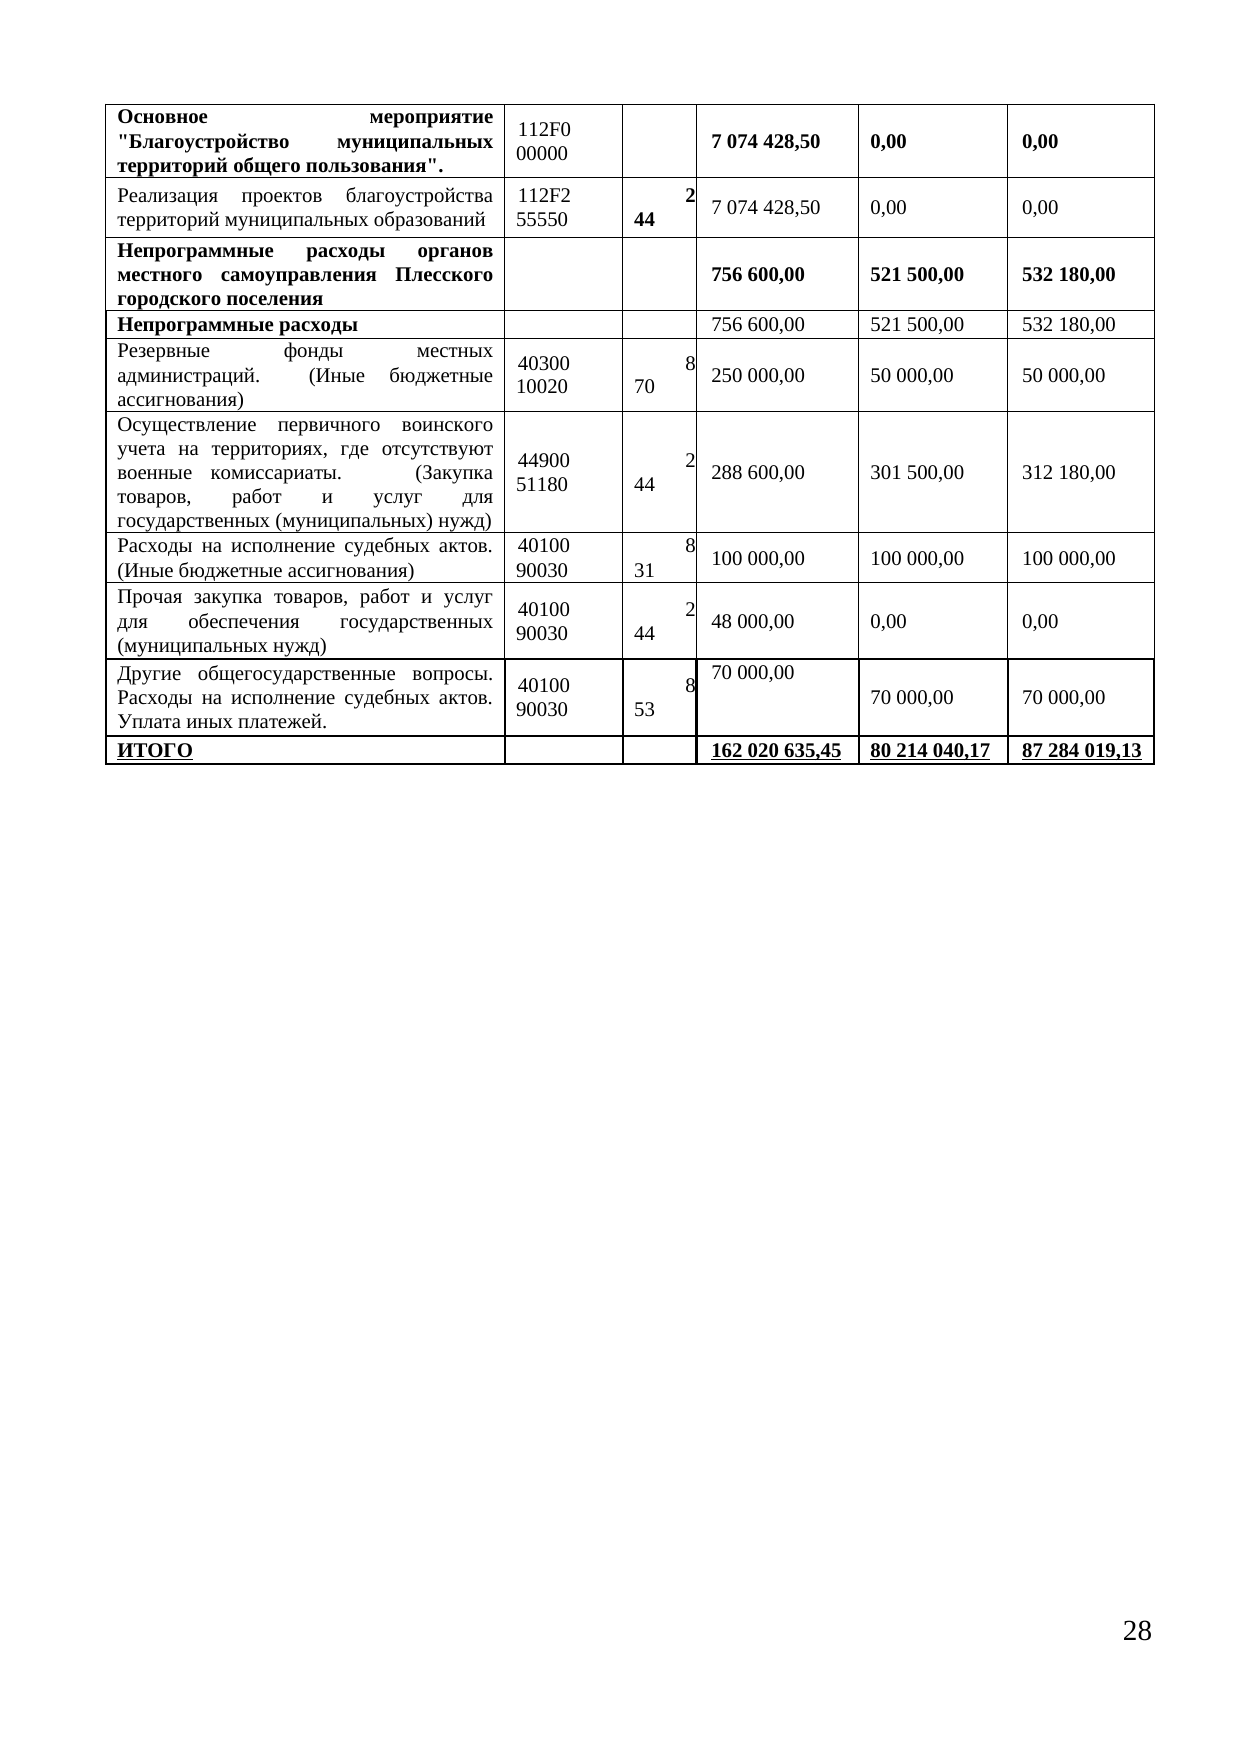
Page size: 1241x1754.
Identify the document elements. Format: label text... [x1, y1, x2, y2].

table_cell 50 000,00 [859, 339, 1007, 411]
table_cell 244 [623, 412, 696, 532]
table_cell 532 180,00 [1008, 238, 1154, 310]
table_cell 80 214 040,17 [860, 737, 1007, 763]
table_cell 162 020 635,45 [698, 737, 858, 763]
table_cell 301 500,00 [859, 412, 1007, 532]
table_cell Другие общегосударственные вопросы. Расходы на исполнение судебных актов. Уплата иных платежей. [107, 660, 504, 734]
table_cell 112F0 00000 [505, 105, 622, 177]
table_cell 50 000,00 [1008, 339, 1154, 411]
table_cell 100 000,00 [1008, 533, 1154, 582]
table_cell [624, 737, 695, 763]
table_cell 40100 90030 [505, 583, 622, 658]
table_cell [623, 105, 696, 177]
table_cell 70 000,00 [860, 660, 1007, 734]
table_cell 312 180,00 [1008, 412, 1154, 532]
table_cell 0,00 [1008, 583, 1154, 658]
table_cell 521 500,00 [859, 311, 1007, 337]
table_cell [506, 737, 622, 763]
table_cell 0,00 [859, 178, 1007, 237]
table_cell Непрограммные расходы органов местного самоуправления Плесского городского поселения [106, 238, 504, 310]
table_cell 0,00 [1008, 178, 1154, 237]
table_cell 7 074 428,50 [697, 178, 858, 237]
table_cell 112F2 55550 [505, 178, 622, 237]
table_cell Осуществление первичного воинского учета на территориях, где отсутствуют военные комиссариаты. (Закупка товаров, работ и услуг для государственных (муниципальных) нужд) [107, 412, 504, 532]
table_cell [505, 311, 622, 337]
table_cell 0,00 [859, 105, 1007, 177]
table_cell 244 [623, 178, 696, 237]
table_cell 0,00 [859, 583, 1007, 658]
table_cell [623, 311, 696, 337]
table_cell Основное мероприятие "Благоустройство муниципальных территорий общего пользования". [106, 105, 504, 177]
table_cell 44900 51180 [505, 412, 622, 532]
table_cell 756 600,00 [697, 311, 858, 337]
table_cell 40300 10020 [505, 339, 622, 411]
table_cell 70 000,00 [698, 660, 858, 734]
table_cell 48 000,00 [697, 583, 858, 658]
table_cell 244 [623, 583, 696, 658]
table_cell 87 284 019,13 [1009, 737, 1153, 763]
table_cell 521 500,00 [859, 238, 1007, 310]
table_cell Непрограммные расходы [107, 311, 504, 337]
table_cell 7 074 428,50 [697, 105, 858, 177]
table_cell 100 000,00 [697, 533, 858, 582]
table_cell ИТОГО [107, 737, 504, 763]
table_cell [623, 238, 696, 310]
table_cell 831 [623, 533, 696, 582]
table_cell Резервные фонды местных администраций. (Иные бюджетные ассигнования) [107, 339, 504, 411]
table_cell Реализация проектов благоустройства территорий муниципальных образований [106, 178, 504, 237]
table_cell 532 180,00 [1008, 311, 1154, 337]
table_cell 40100 90030 [506, 660, 622, 734]
table_cell 870 [623, 339, 696, 411]
table_cell 70 000,00 [1009, 660, 1153, 734]
table_cell Прочая закупка товаров, работ и услуг для обеспечения государственных (муниципальных нужд) [107, 583, 504, 658]
table_cell 288 600,00 [697, 412, 858, 532]
table_cell 0,00 [1008, 105, 1154, 177]
table_cell Расходы на исполнение судебных актов. (Иные бюджетные ассигнования) [107, 533, 504, 582]
table_cell [505, 238, 622, 310]
table_cell 853 [624, 660, 695, 734]
table_cell 100 000,00 [859, 533, 1007, 582]
table_cell 756 600,00 [697, 238, 858, 310]
table_cell 250 000,00 [697, 339, 858, 411]
table_cell 40100 90030 [505, 533, 622, 582]
